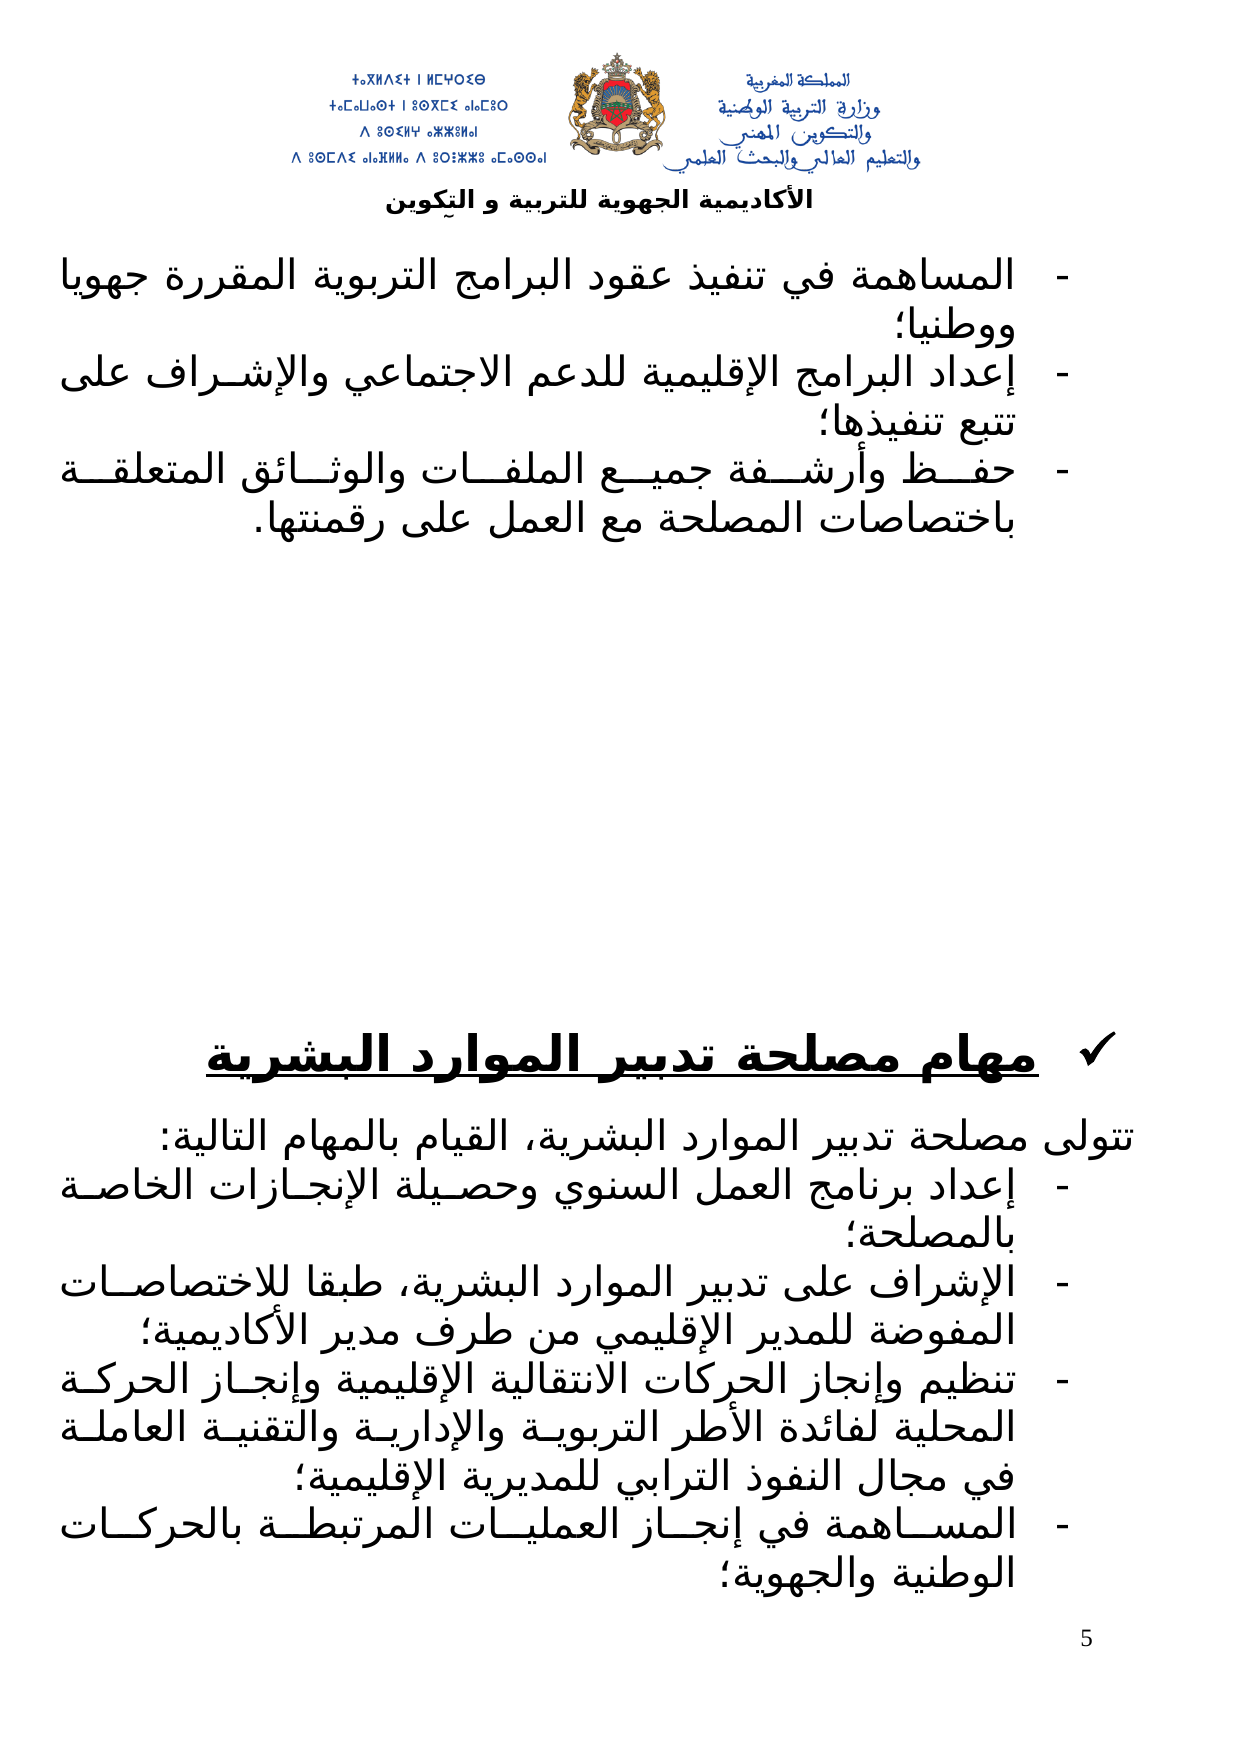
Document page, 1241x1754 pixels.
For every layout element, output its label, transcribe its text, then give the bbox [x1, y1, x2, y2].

text تتولى مصلحة تدبير الموارد البشرية، القيام بالمهام التالية: [59, 1112, 1137, 1160]
list المساهمة في تنفيذ عقود البرامج التربوية المقررة جهويا ووطنيا؛ [59, 251, 1055, 348]
list إعداد برنامج العمل السنوي وحصيلة الإنجازات الخاصة بالمصلحة؛ [59, 1160, 1055, 1257]
list إعداد البرامج الإقليمية للدعم الاجتماعي والإشراف على تتبع تنفيذها؛ [59, 348, 1055, 445]
picture [277, 33, 937, 189]
list المساهمة في إنجاز العمليات المرتبطة بالحركات الوطنية والجهوية؛ [59, 1500, 1055, 1597]
list حفظ وأرشفة جميع الملفات والوثائق المتعلقة باختصاصات المصلحة مع العمل على رقمنتها. [59, 445, 1055, 542]
list الإشراف على تدبير الموارد البشرية، طبقا للاختصاصات المفوضة للمدير الإقليمي من طرف مدير الأكاديمية؛ [59, 1257, 1055, 1354]
list تنظيم وإنجاز الحركات الانتقالية الإقليمية وإنجاز الحركة المحلية لفائدة الأطر التربوية والإدارية والتقنية العاملة في مجال النفوذ الترابي للمديرية الإقليمية؛ [59, 1354, 1055, 1500]
list مهام مصلحة تدبير الموارد البشرية [118, 1024, 1077, 1083]
